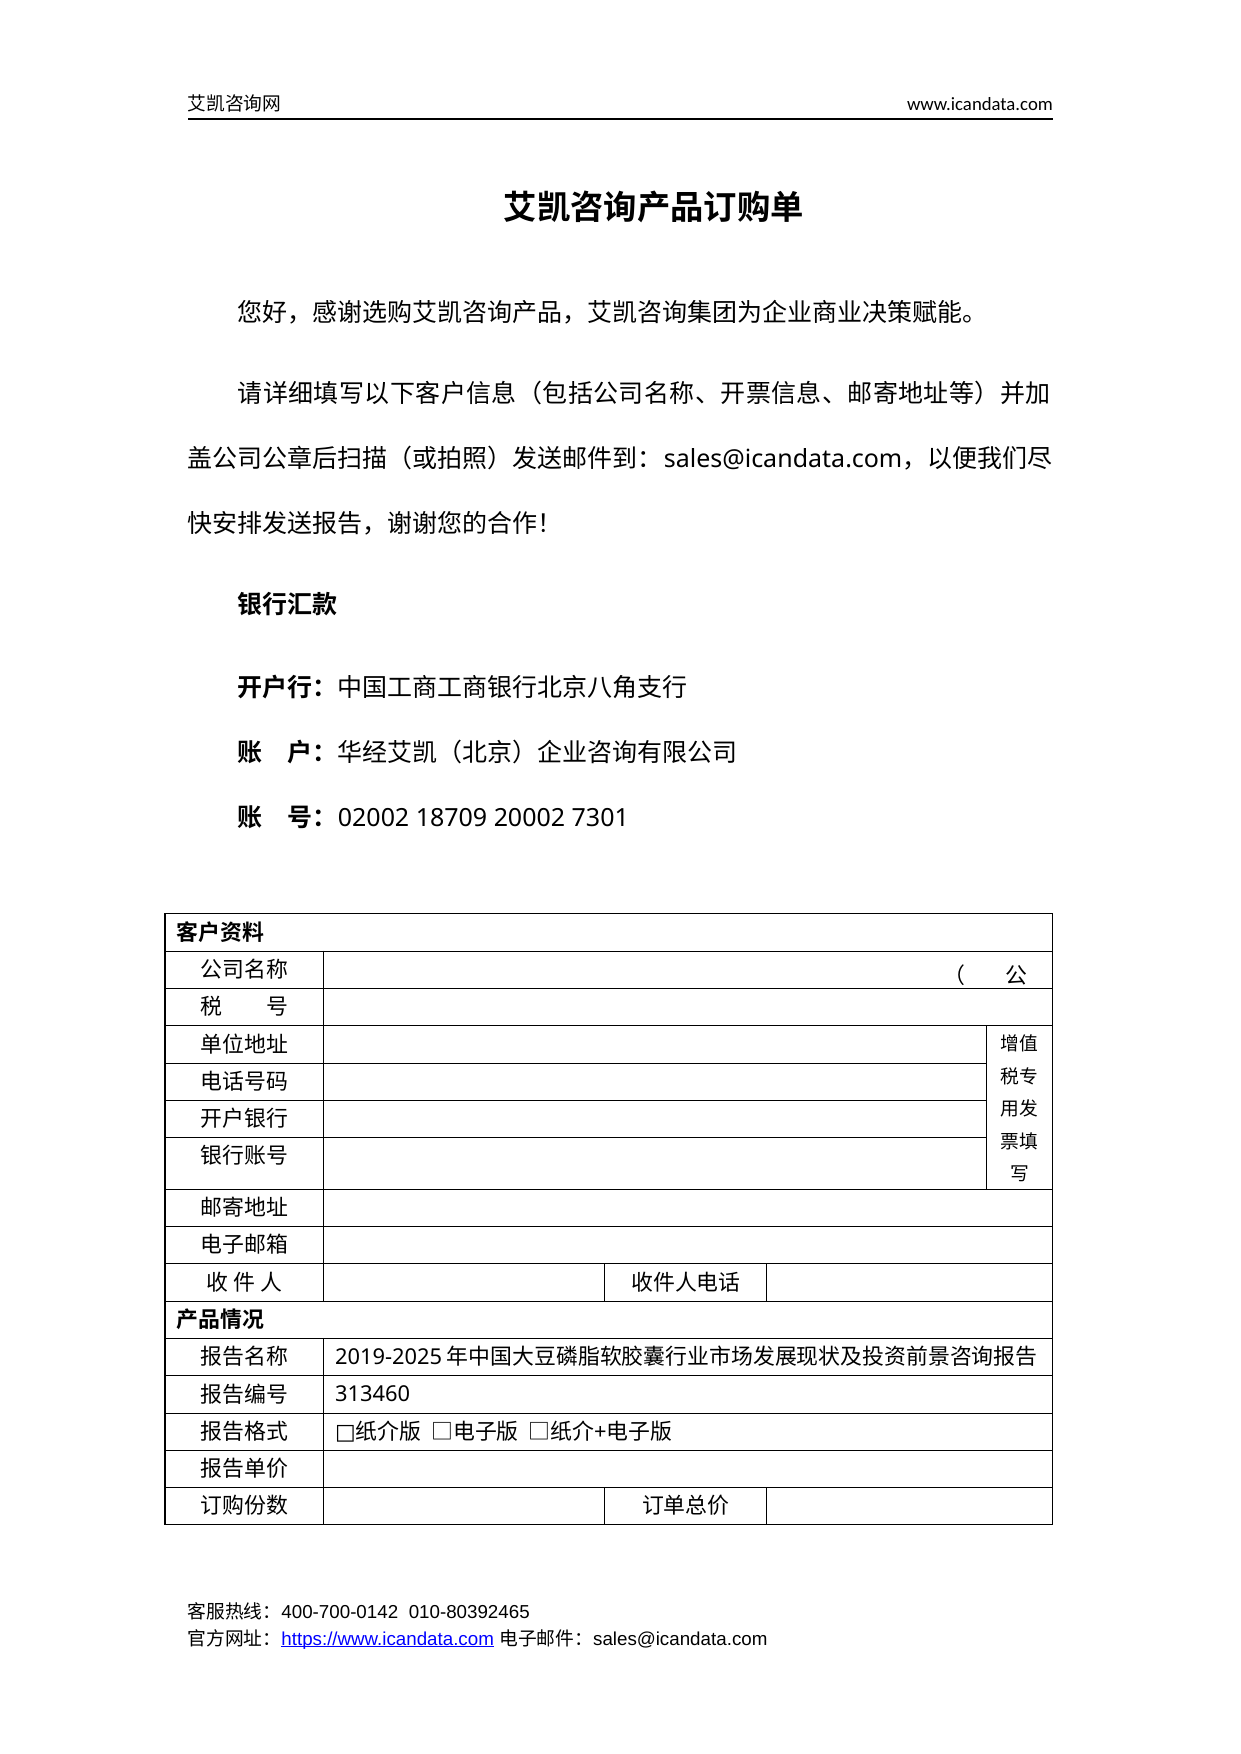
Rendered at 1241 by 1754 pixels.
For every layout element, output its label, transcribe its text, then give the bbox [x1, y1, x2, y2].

table_header 客户资料 [166, 914, 1052, 951]
table_cell [324, 1101, 986, 1137]
table_cell 电话号码 [166, 1064, 323, 1100]
table_cell 公司名称 [166, 952, 323, 988]
table_cell [324, 1064, 986, 1100]
table_cell 报告单价 [166, 1451, 323, 1487]
text 账 号：02002 18709 20002 7301 [187, 783, 1053, 848]
table_cell 增值税专用发票填写 [987, 1026, 1052, 1189]
table_cell 报告名称 [166, 1339, 323, 1375]
table_cell 产品情况 [166, 1302, 1052, 1338]
table_cell 单位地址 [166, 1026, 323, 1062]
table_cell 银行账号 [166, 1138, 323, 1189]
table_cell [767, 1488, 1052, 1524]
table_cell [324, 1138, 986, 1189]
table_cell 订单总价 [605, 1488, 766, 1524]
table_cell 报告格式 [166, 1414, 323, 1450]
table_cell 邮寄地址 [166, 1190, 323, 1226]
text 艾凯咨询产品订购单 [187, 172, 1053, 237]
text 账 户：华经艾凯（北京）企业咨询有限公司 [187, 718, 1053, 783]
table_cell 订购份数 [166, 1488, 323, 1524]
text 请详细填写以下客户信息（包括公司名称、开票信息、邮寄地址等）并加盖公司公章后扫描（或拍照）发送邮件到：sales@icandata.com，以便我们尽快安排发送报告，谢谢您的合作！ [187, 359, 1053, 554]
table_cell [324, 952, 1052, 988]
table_cell 313460 [324, 1376, 1052, 1412]
table_cell [324, 1026, 986, 1062]
table_cell □纸介版 □电子版 □纸介+电子版 [324, 1414, 1052, 1450]
table_cell [324, 989, 1052, 1025]
table_cell 开户银行 [166, 1101, 323, 1137]
text 您好，感谢选购艾凯咨询产品，艾凯咨询集团为企业商业决策赋能。 [187, 278, 1053, 343]
table_cell [324, 1227, 1052, 1263]
table_cell 报告编号 [166, 1376, 323, 1412]
table_cell [324, 1190, 1052, 1226]
table_cell 电子邮箱 [166, 1227, 323, 1263]
table_cell 收件人电话 [605, 1264, 766, 1301]
table_cell [324, 1488, 604, 1524]
table_cell 税 号 [166, 989, 323, 1025]
table_cell 2019-2025年中国大豆磷脂软胶囊行业市场发展现状及投资前景咨询报告 [324, 1339, 1052, 1375]
table_cell [324, 1451, 1052, 1487]
table_cell [324, 1264, 604, 1301]
table_cell [767, 1264, 1052, 1301]
text 开户行：中国工商工商银行北京八角支行 [187, 653, 1053, 718]
table_cell 收 件 人 [166, 1264, 323, 1301]
text 银行汇款 [187, 570, 1053, 635]
